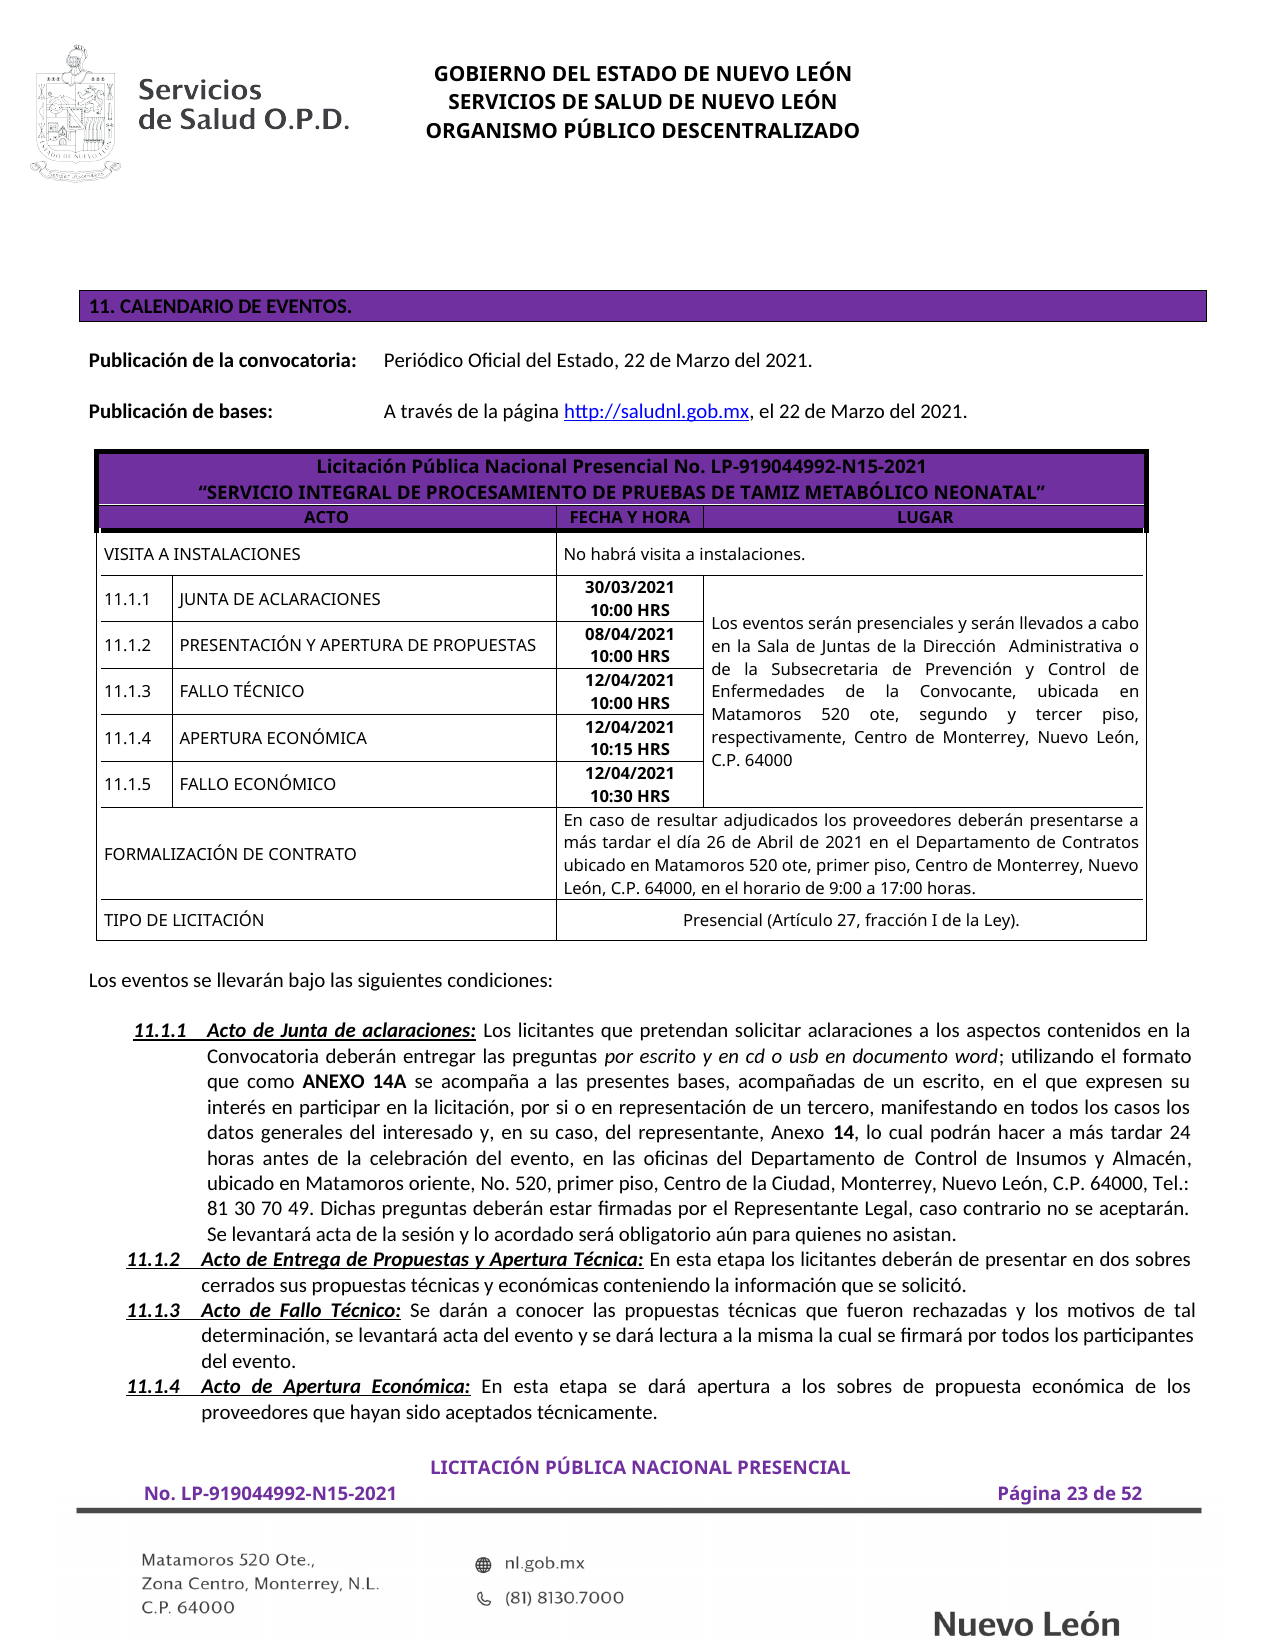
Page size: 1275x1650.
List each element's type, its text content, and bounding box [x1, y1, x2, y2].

table_cell 12/04/2021 10:30 HRS [557, 762, 703, 807]
list Acto de Junta de aclaraciones: Los licitantes que pretendan solicitar aclaraciones a los aspectos contenidos en la Convocatoria deberán entregar las preguntas por escrito y en cd o usb en documento word; utilizando el formato que como ANEXO 14A se acompaña a las presentes bases, acompañadas de un escrito, en el que expresen su interés en participar en la licitación, por si o en representación de un tercero, manifestando en todos los casos los datos generales del interesado y, en su caso, del representante, Anexo 14, lo cual podrán hacer a más tardar 24 horas antes de la celebración del evento, en las oficinas del Departamento de Control de Insumos y Almacén, ubicado en Matamoros oriente, No. 520, primer piso, Centro de la Ciudad, Monterrey, Nuevo León, C.P. 64000, Tel.: 81 30 70 49. Dichas preguntas deberán estar firmadas por el Representante Legal, caso contrario no se aceptarán. Se levantará acta de la sesión y lo acordado será obligatorio aún para quienes no asistan. [133, 1018, 1192, 1246]
table_cell 12/04/2021 10:00 HRS [557, 669, 703, 714]
text Publicación de la convocatoria: Periódico Oficial del Estado, 22 de Marzo del 2021. [89, 347, 1197, 373]
table_cell 30/03/2021 10:00 HRS [557, 576, 703, 621]
text Publicación de bases: A través de la página http://saludnl.gob.mx, el 22 de Marzo del 2021. [89, 398, 1197, 423]
table_cell Los eventos serán presenciales y serán llevados a cabo en la Sala de Juntas de la Dirección Administrativa o de la Subsecretaria de Prevención y Control de Enfermedades de la Convocante, ubicada en Matamoros 520 ote, segundo y tercer piso, respectivamente, Centro de Monterrey, Nuevo León, C.P. 64000 [704, 575, 1146, 807]
table_header Licitación Pública Nacional Presencial No. LP-919044992-N15-2021 “SERVICIO INTEGRAL DE PROCESAMIENTO DE PRUEBAS DE TAMIZ METABÓLICO NEONATAL” [99, 454, 1144, 504]
text Los eventos se llevarán bajo las siguientes condiciones: [89, 967, 1192, 992]
table_cell 11.1.4 [97, 714, 172, 761]
table_cell ACTO [99, 506, 556, 528]
list Acto de Apertura Económica: En esta etapa se dará apertura a los sobres de propuesta económica de los proveedores que hayan sido aceptados técnicamente. [126, 1373, 1192, 1424]
table_cell PRESENTACIÓN Y APERTURA DE PROPUESTAS [173, 622, 556, 668]
table_cell 11.1.5 [97, 761, 172, 807]
picture [50, 1495, 1225, 1650]
table_cell VISITA A INSTALACIONES [97, 528, 556, 575]
table_cell 11.1.1 [97, 575, 172, 621]
list Acto de Entrega de Propuestas y Apertura Técnica: En esta etapa los licitantes deberán de presentar en dos sobres cerrados sus propuestas técnicas y económicas conteniendo la información que se solicitó. [126, 1246, 1192, 1297]
table_cell 08/04/2021 10:00 HRS [557, 622, 703, 668]
table_cell 11.1.3 [97, 668, 172, 714]
table_cell JUNTA DE ACLARACIONES [173, 576, 556, 621]
table_cell En caso de resultar adjudicados los proveedores deberán presentarse a más tardar el día 26 de Abril de 2021 en el Departamento de Contratos ubicado en Matamoros 520 ote, primer piso, Centro de Monterrey, Nuevo León, C.P. 64000, en el horario de 9:00 a 17:00 horas. [557, 807, 1146, 899]
text 11. CALENDARIO DE EVENTOS. [80, 291, 1206, 321]
table_cell 11.1.2 [97, 621, 172, 668]
table_cell FALLO TÉCNICO [173, 669, 556, 714]
table_cell Presencial (Artículo 27, fracción I de la Ley). [557, 899, 1146, 940]
picture [22, 1, 363, 265]
list Acto de Fallo Técnico: Se darán a conocer las propuestas técnicas que fueron rechazadas y los motivos de tal determinación, se levantará acta del evento y se dará lectura a la misma la cual se firmará por todos los participantes del evento. [126, 1297, 1197, 1373]
table_cell LUGAR [704, 506, 1144, 528]
table_cell FORMALIZACIÓN DE CONTRATO [97, 807, 556, 899]
table_cell TIPO DE LICITACIÓN [97, 899, 556, 940]
table_cell 12/04/2021 10:15 HRS [557, 715, 703, 761]
table_cell APERTURA ECONÓMICA [173, 715, 556, 761]
table_cell FALLO ECONÓMICO [173, 762, 556, 807]
table_cell FECHA Y HORA [557, 506, 703, 528]
table_cell No habrá visita a instalaciones. [557, 528, 1146, 575]
